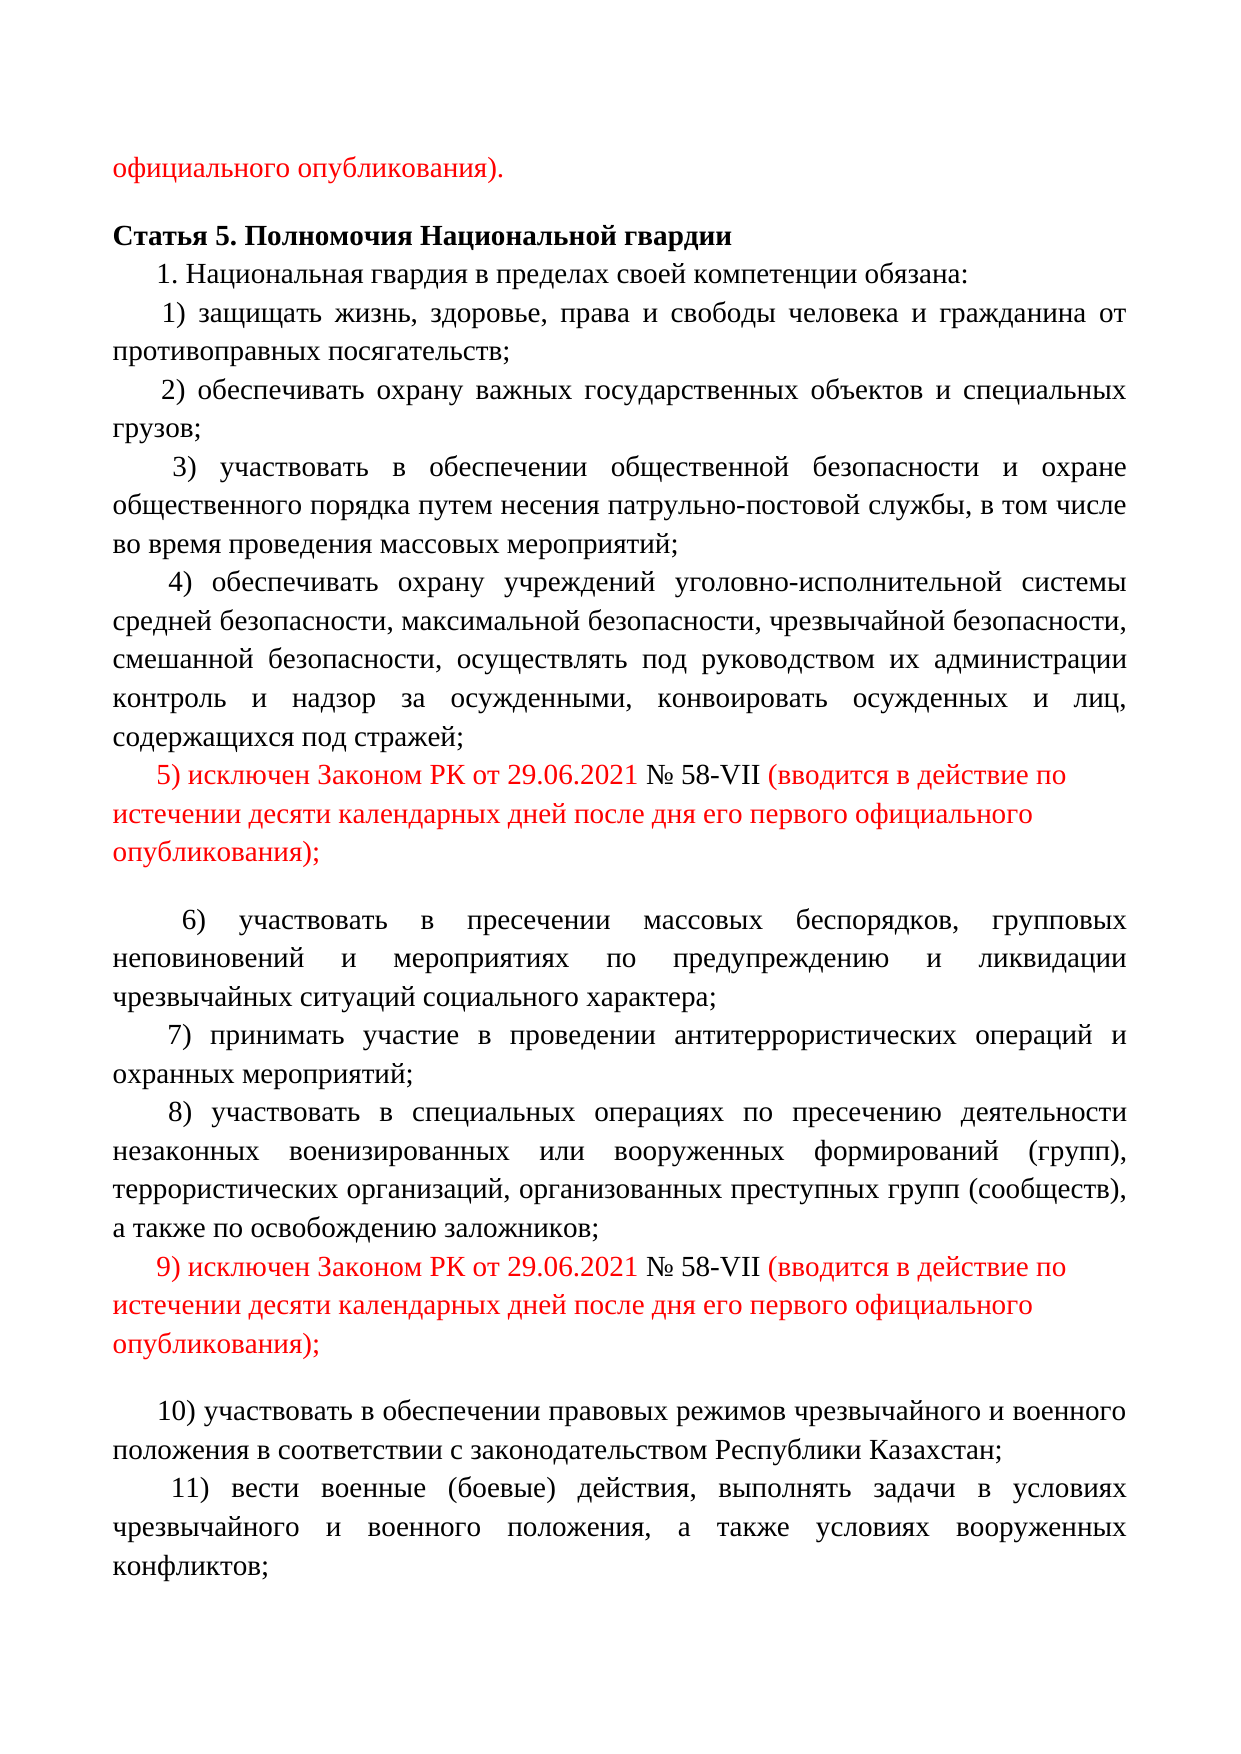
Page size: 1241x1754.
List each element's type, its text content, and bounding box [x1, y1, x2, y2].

text 11) вести военные (боевые) действия, выполнять задачи в условиях чрезвычайного и военного положения, а также условиях вооруженных конфликтов; [112, 1471, 1128, 1581]
text 1. Национальная гвардия в пределах своей компетенции обязана: [112, 256, 1128, 290]
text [112, 150, 1128, 214]
text Статья 5. Полномочия Национальной гвардии [112, 218, 1128, 251]
text 5) исключен Законом РК от 29.06.2021 № 58-VII (вводится в действие по истечении десяти календарных дней после дня его первого официального опубликования); [112, 757, 1128, 898]
text 4) обеспечивать охрану учреждений уголовно-исполнительной системы средней безопасности, максимальной безопасности, чрезвычайной безопасности, смешанной безопасности, осуществлять под руководством их администрации контроль и надзор за осужденными, конвоировать осужденных и лиц, содержащихся под стражей; [112, 564, 1128, 752]
text 3) участвовать в обеспечении общественной безопасности и охране общественного порядка путем несения патрульно-постовой службы, в том числе во время проведения массовых мероприятий; [112, 449, 1128, 559]
text 1) защищать жизнь, здоровье, права и свободы человека и гражданина от противоправных посягательств; [112, 295, 1128, 367]
text 7) принимать участие в проведении антитеррористических операций и охранных мероприятий; [112, 1017, 1128, 1089]
text 6) участвовать в пресечении массовых беспорядков, групповых неповиновений и мероприятиях по предупреждению и ликвидации чрезвычайных ситуаций социального характера; [112, 902, 1128, 1012]
text 10) участвовать в обеспечении правовых режимов чрезвычайного и военного положения в соответствии с законодательством Республики Казахстан; [112, 1393, 1128, 1466]
text 2) обеспечивать охрану важных государственных объектов и специальных грузов; [112, 372, 1128, 444]
text 8) участвовать в специальных операциях по пресечению деятельности незаконных военизированных или вооруженных формирований (групп), террористических организаций, организованных преступных групп (сообществ), а также по освобождению заложников; [112, 1094, 1128, 1244]
text 9) исключен Законом РК от 29.06.2021 № 58-VII (вводится в действие по истечении десяти календарных дней после дня его первого официального опубликования); [112, 1249, 1128, 1389]
